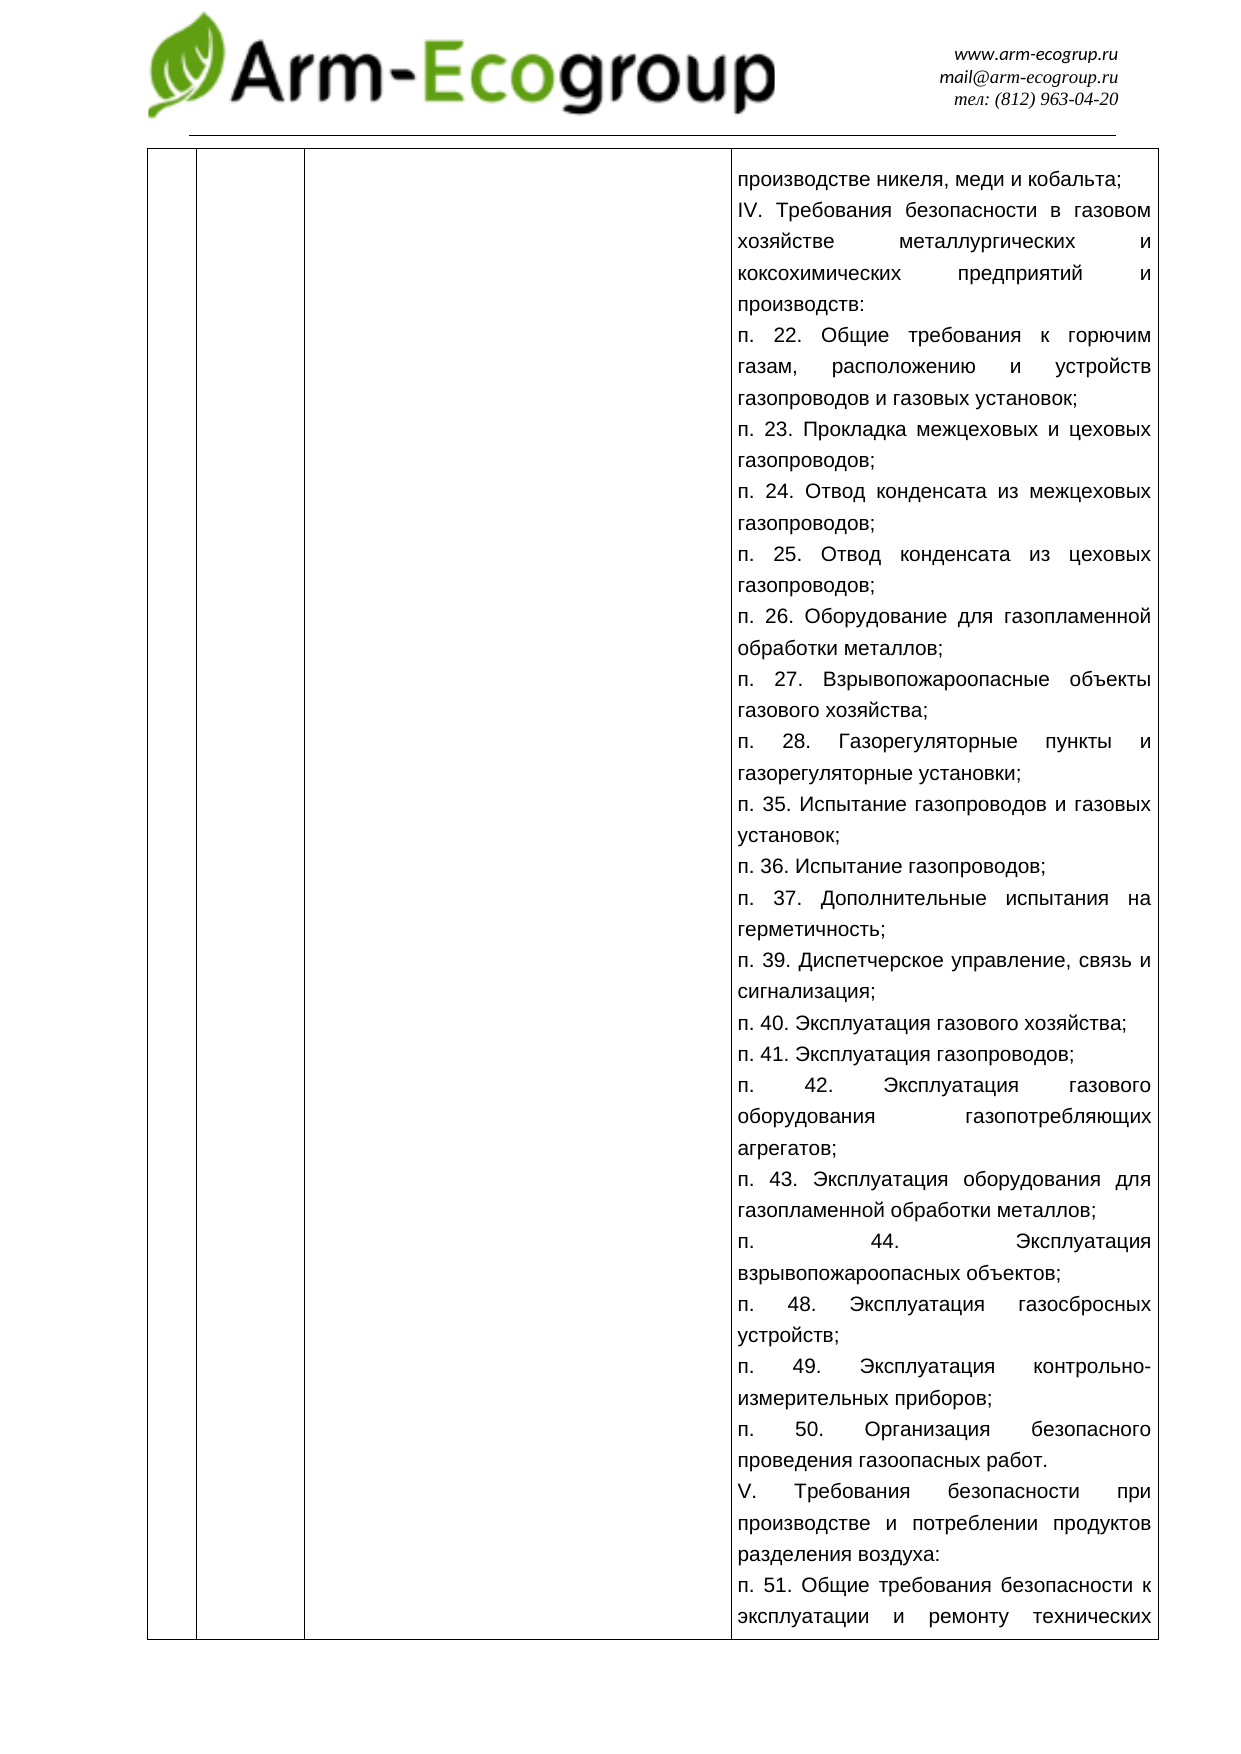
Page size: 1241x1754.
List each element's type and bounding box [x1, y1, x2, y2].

table_cell [732, 149, 1158, 1639]
picture [148, 5, 775, 127]
